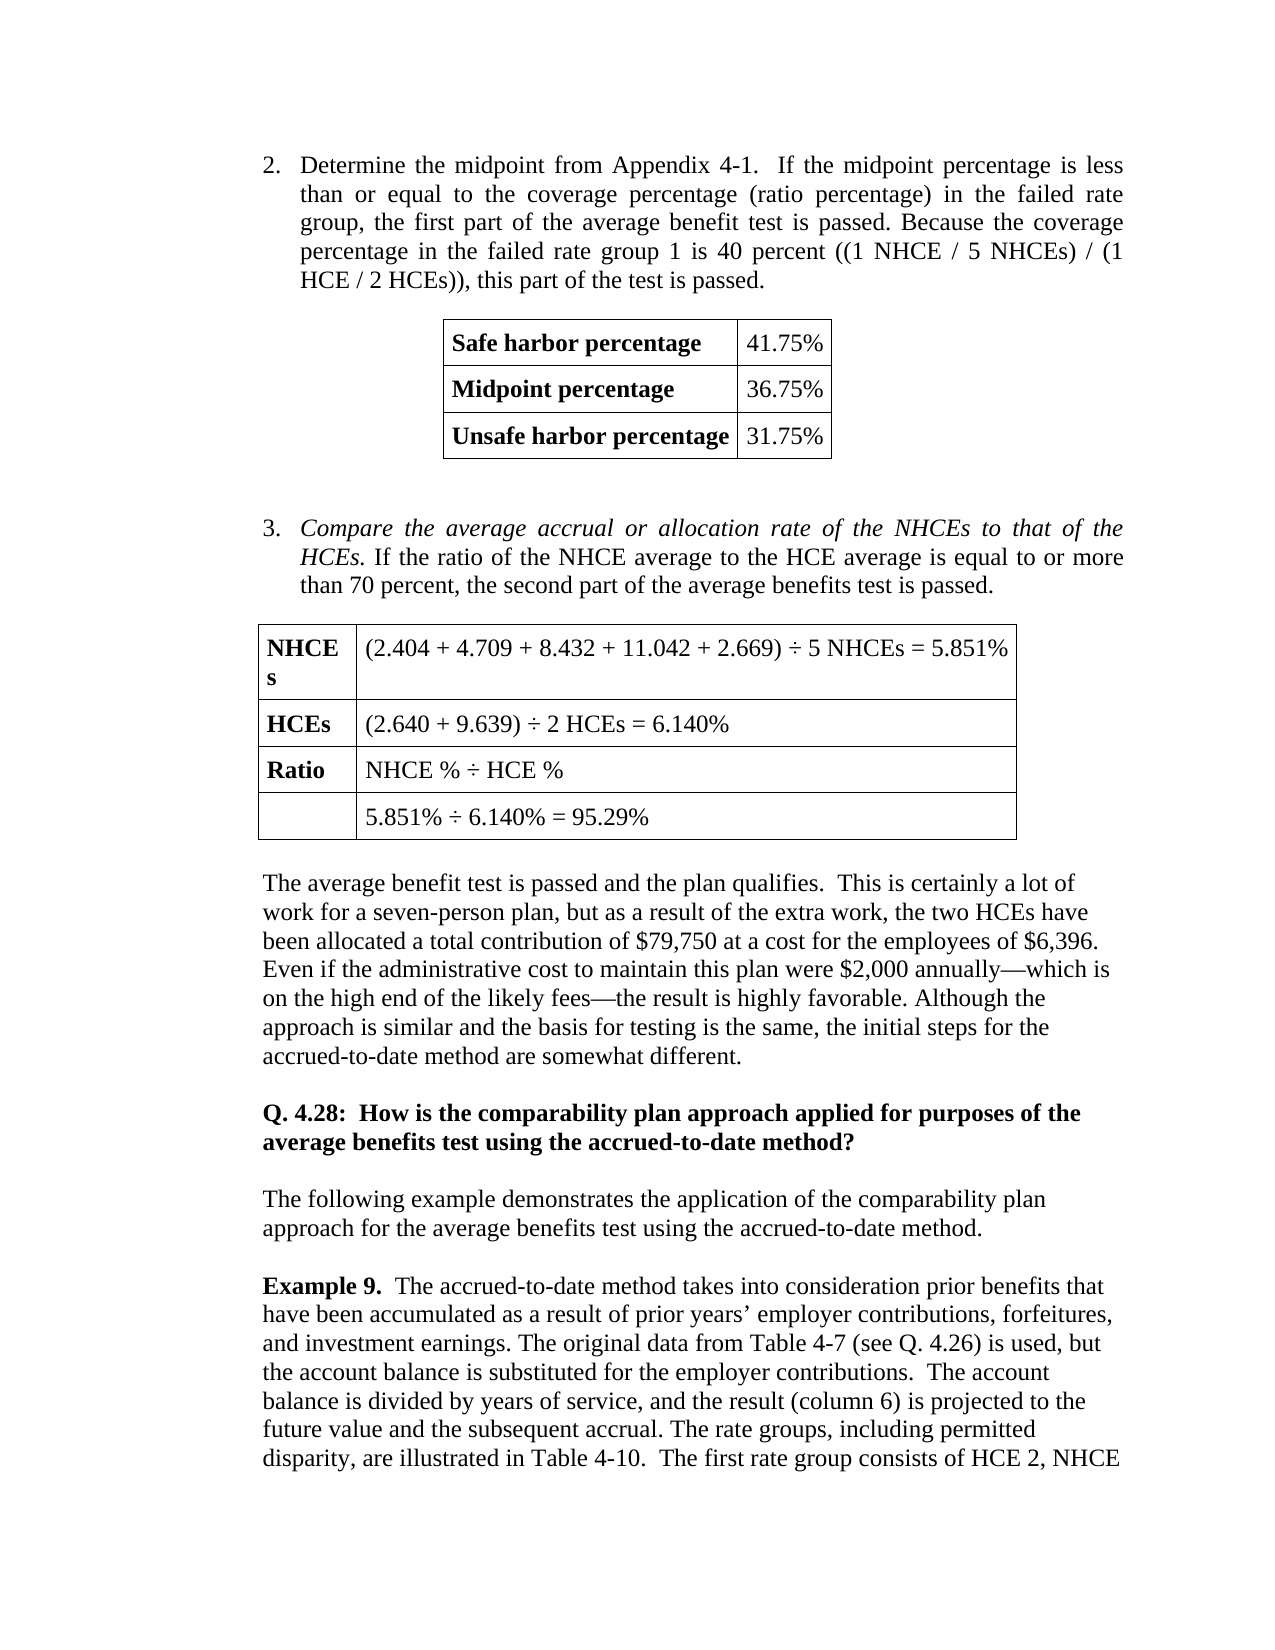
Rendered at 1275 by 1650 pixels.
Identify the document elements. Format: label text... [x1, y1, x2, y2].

table_header 41.75% [738, 320, 831, 365]
table_cell NHCE % ÷ HCE % [357, 747, 1016, 792]
table_cell 31.75% [738, 413, 831, 458]
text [262, 1271, 1125, 1472]
table_cell Midpoint percentage [444, 366, 737, 412]
table_cell [259, 793, 356, 839]
text The following example demonstrates the application of the comparability plan approach for the average benefits test using the accrued-to-date method. [262, 1184, 1125, 1242]
table_cell Unsafe harbor percentage [444, 413, 737, 458]
list Determine the midpoint from Appendix 4-1. If the midpoint percentage is less than or equal to the coverage percentage (ratio percentage) in the failed rate group, the first part of the average benefit test is passed. Because the coverage percentage in the failed rate group 1 is 40 percent ((1 NHCE / 5 NHCEs) / (1 HCE / 2 HCEs)), this part of the test is passed. [262, 150, 1125, 294]
table_cell (2.640 + 9.639) ÷ 2 HCEs = 6.140% [357, 700, 1016, 746]
table_cell 36.75% [738, 366, 831, 412]
table_header NHCEs [259, 625, 356, 699]
table_header Safe harbor percentage [444, 320, 737, 365]
table_cell Ratio [259, 747, 356, 792]
text Q. 4.28: How is the comparability plan approach applied for purposes of the average benefits test using the accrued-to-date method? [262, 1098, 1125, 1156]
list Compare the average accrual or allocation rate of the NHCEs to that of the HCEs. If the ratio of the NHCE average to the HCE average is equal to or more than 70 percent, the second part of the average benefits test is passed. [262, 513, 1125, 599]
table_cell HCEs [259, 700, 356, 746]
text The average benefit test is passed and the plan qualifies. This is certainly a lot of work for a seven-person plan, but as a result of the extra work, the two HCEs have been allocated a total contribution of $79,750 at a cost for the employees of $6,396. Even if the administrative cost to maintain this plan were $2,000 annually—which is on the high end of the likely fees—the result is highly favorable. Although the approach is similar and the basis for testing is the same, the initial steps for the accrued-to-date method are somewhat different. [262, 868, 1125, 1069]
table_header (2.404 + 4.709 + 8.432 + 11.042 + 2.669) ÷ 5 NHCEs = 5.851% [357, 625, 1016, 699]
table_cell 5.851% ÷ 6.140% = 95.29% [357, 793, 1016, 839]
